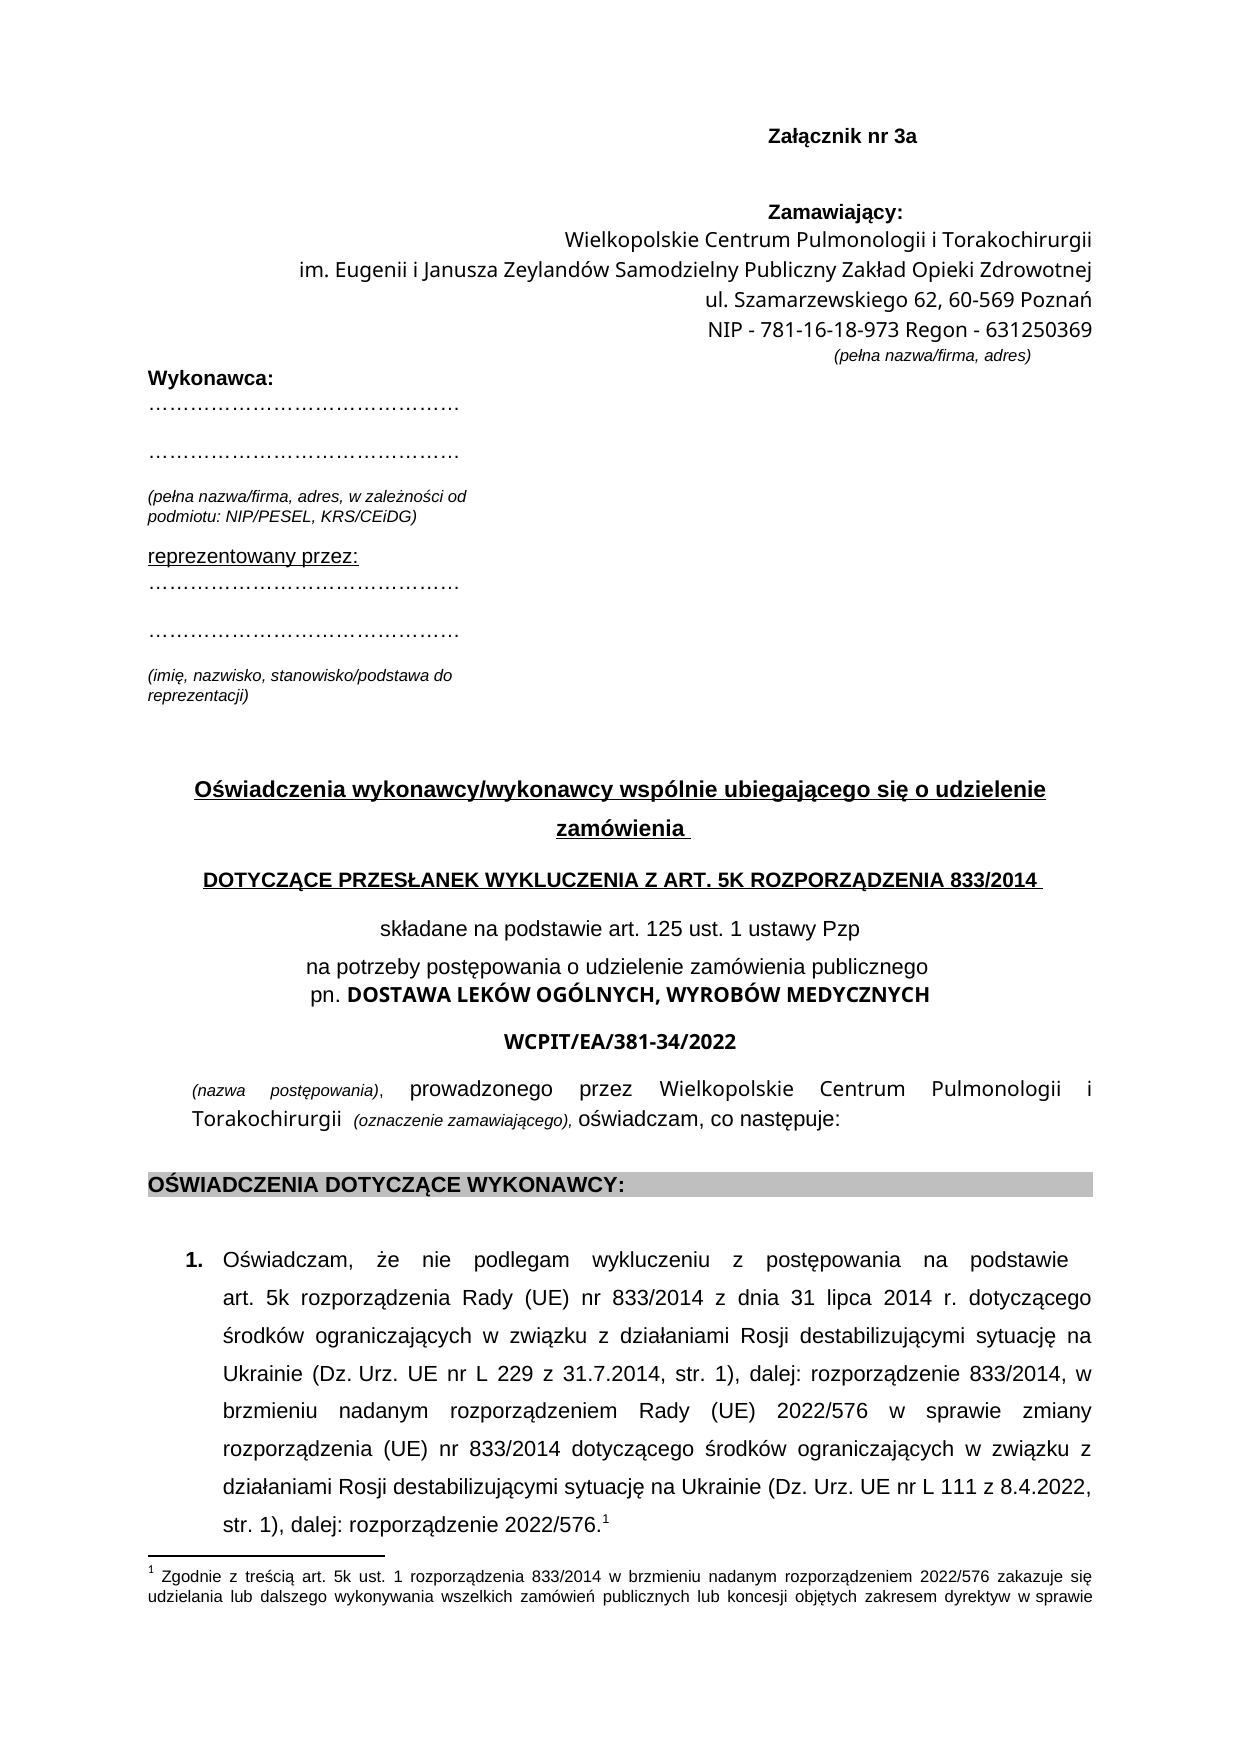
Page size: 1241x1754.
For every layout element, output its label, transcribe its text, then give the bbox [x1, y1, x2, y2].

text ……………………………………………………………………………… [148, 391, 472, 463]
text OŚWIADCZENIA DOTYCZĄCE WYKONAWCY: [148, 1172, 1093, 1197]
text (pełna nazwa/firma, adres, w zależności od podmiotu: NIP/PESEL, KRS/CEiDG) [148, 487, 472, 526]
text Wielkopolskie Centrum Pulmonologii i Torakochirurgii [192, 225, 1093, 253]
text Oświadczenia wykonawcy/wykonawcy wspólnie ubiegającego się o udzielenie zamówienia [148, 776, 1093, 842]
text reprezentowany przez: [148, 544, 1093, 568]
text (pełna nazwa/firma, adres) [768, 346, 1093, 365]
text (nazwa postępowania), prowadzonego przez Wielkopolskie Centrum Pulmonologii i Torakochirurgii (oznaczenie zamawiającego), oświadczam, co następuje: [192, 1074, 1093, 1133]
text NIP - 781-16-18-973 Regon - 631250369 [192, 315, 1093, 344]
text ul. Szamarzewskiego 62, 60-569 Poznań [192, 285, 1093, 314]
text im. Eugenii i Janusza Zeylandów Samodzielny Publiczny Zakład Opieki Zdrowotnej [192, 255, 1093, 284]
text Załącznik nr 3a [694, 124, 1093, 148]
list Oświadczam, że nie podlegam wykluczeniu z postępowania na podstawie art. 5k rozporządzenia Rady (UE) nr 833/2014 z dnia 31 lipca 2014 r. dotyczącego środków ograniczających w związku z działaniami Rosji destabilizującymi sytuację na Ukrainie (Dz. Urz. UE nr L 229 z 31.7.2014, str. 1), dalej: rozporządzenie 833/2014, w brzmieniu nadanym rozporządzeniem Rady (UE) 2022/576 w sprawie zmiany rozporządzenia (UE) nr 833/2014 dotyczącego środków ograniczających w związku z działaniami Rosji destabilizującymi sytuację na Ukrainie (Dz. Urz. UE nr L 111 z 8.4.2022, str. 1), dalej: rozporządzenie 2022/576. [185, 1247, 1093, 1537]
text WCPIT/EA/381-34/2022 [148, 1027, 1093, 1056]
text Zamawiający: [694, 199, 1093, 223]
text ……………………………………………………………………………… [148, 569, 472, 641]
text Wykonawca: [148, 366, 1093, 390]
text (imię, nazwisko, stanowisko/podstawa do reprezentacji) [148, 665, 472, 705]
text składane na podstawie art. 125 ust. 1 ustawy Pzp [148, 916, 1093, 941]
text na potrzeby postępowania o udzielenie zamówienia publicznego pn. DOSTAWA LEKÓW OGÓLNYCH, WYROBÓW MEDYCZNYCH [148, 954, 1093, 1009]
text DOTYCZĄCE PRZESŁANEK WYKLUCZENIA Z ART. 5K ROZPORZĄDZENIA 833/2014 [148, 867, 1093, 891]
